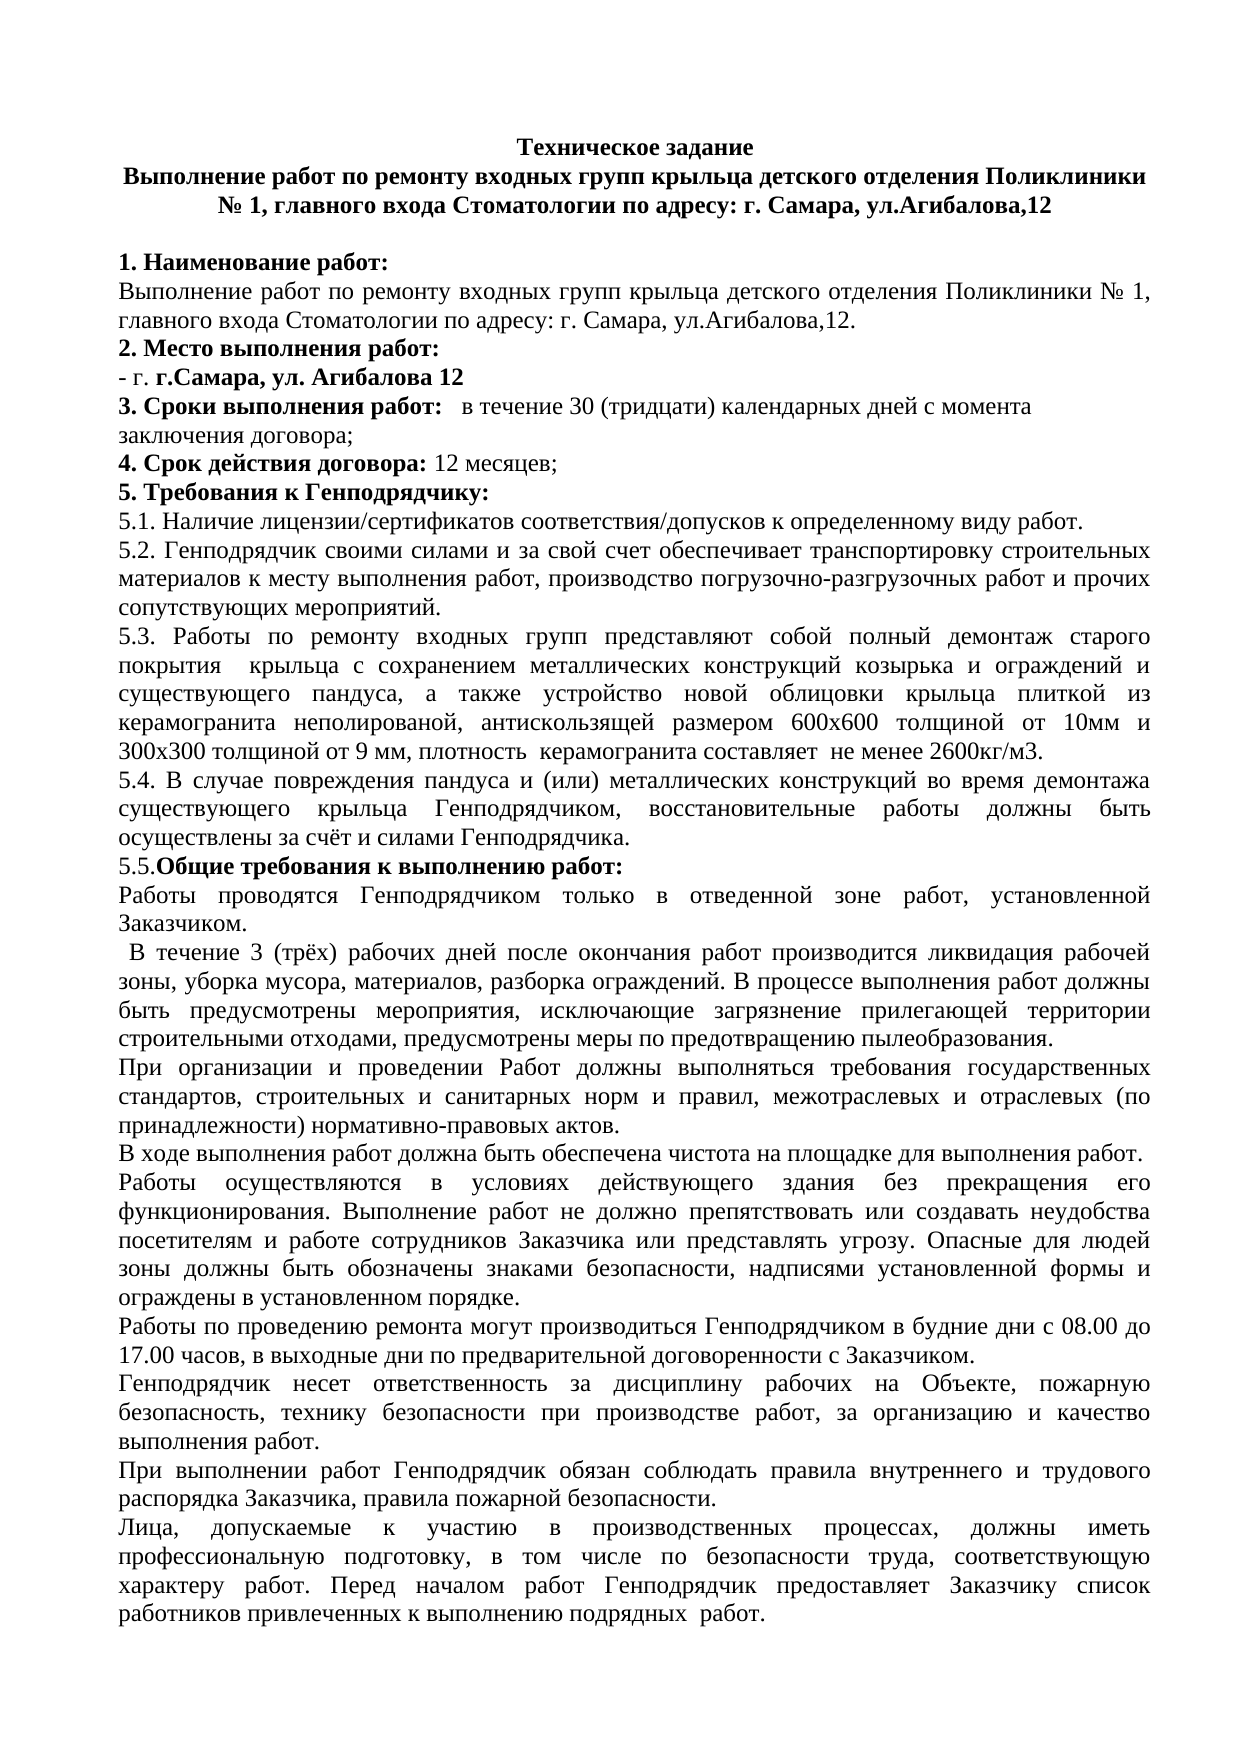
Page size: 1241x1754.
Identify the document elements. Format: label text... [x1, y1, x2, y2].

text 5.3. Работы по ремонту входных групп представляют собой полный демонтаж старого покрытия крыльца с сохранением металлических конструкций козырька и ограждений и существующего пандуса, а также устройство новой облицовки крыльца плиткой из керамогранита неполированой, антискользящей размером 600х600 толщиной от 10мм и 300х300 толщиной от 9 мм, плотность керамогранита составляет не менее 2600кг/м3. [118, 621, 1152, 765]
text 5.4. В случае повреждения пандуса и (или) металлических конструкций во время демонтажа существующего крыльца Генподрядчиком, восстановительные работы должны быть осуществлены за счёт и силами Генподрядчика. [118, 765, 1152, 851]
text 2. Место выполнения работ: [118, 333, 1152, 362]
text 5.1. Наличие лицензии/сертификатов соответствия/допусков к определенному виду работ. [118, 506, 1152, 535]
text Работы осуществляются в условиях действующего здания без прекращения его функционирования. Выполнение работ не должно препятствовать или создавать неудобства посетителям и работе сотрудников Заказчика или представлять угрозу. Опасные для людей зоны должны быть обозначены знаками безопасности, надписями установленной формы и ограждены в установленном порядке. [118, 1167, 1152, 1311]
text 3. Сроки выполнения работ: в течение 30 (тридцати) календарных дней с момента заключения договора; [118, 391, 1152, 448]
text Генподрядчик несет ответственность за дисциплину рабочих на Объекте, пожарную безопасность, технику безопасности при производстве работ, за организацию и качество выполнения работ. [118, 1368, 1152, 1455]
text Выполнение работ по ремонту входных групп крыльца детского отделения Поликлиники № 1, главного входа Стоматологии по адресу: г. Самара, ул.Агибалова,12. [118, 276, 1152, 333]
text - г. г.Самара, ул. Агибалова 12 [118, 362, 1152, 391]
text При выполнении работ Генподрядчик обязан соблюдать правила внутреннего и трудового распорядка Заказчика, правила пожарной безопасности. [118, 1455, 1152, 1512]
text 4. Срок действия договора: 12 месяцев; [118, 448, 1152, 477]
text При организации и проведении Работ должны выполняться требования государственных стандартов, строительных и санитарных норм и правил, межотраслевых и отраслевых (по принадлежности) нормативно-правовых актов. [118, 1052, 1152, 1138]
text Работы проводятся Генподрядчиком только в отведенной зоне работ, установленной Заказчиком. [118, 880, 1152, 937]
text 5.5.Общие требования к выполнению работ: [118, 851, 1152, 880]
text В ходе выполнения работ должна быть обеспечена чистота на площадке для выполнения работ. [118, 1138, 1152, 1167]
text Работы по проведению ремонта могут производиться Генподрядчиком в будние дни с 08.00 до 17.00 часов, в выходные дни по предварительной договоренности с Заказчиком. [118, 1311, 1152, 1368]
text В течение 3 (трёх) рабочих дней после окончания работ производится ликвидация рабочей зоны, уборка мусора, материалов, разборка ограждений. В процессе выполнения работ должны быть предусмотрены мероприятия, исключающие загрязнение прилегающей территории строительными отходами, предусмотрены меры по предотвращению пылеобразования. [118, 937, 1152, 1052]
text Лица, допускаемые к участию в производственных процессах, должны иметь профессиональную подготовку, в том числе по безопасности труда, соответствующую характеру работ. Перед началом работ Генподрядчик предоставляет Заказчику список работников привлеченных к выполнению подрядных работ. [118, 1512, 1152, 1627]
text 5.2. Генподрядчик своими силами и за свой счет обеспечивает транспортировку строительных материалов к месту выполнения работ, производство погрузочно-разгрузочных работ и прочих сопутствующих мероприятий. [118, 535, 1152, 621]
text Выполнение работ по ремонту входных групп крыльца детского отделения Поликлиники № 1, главного входа Стоматологии по адресу: г. Самара, ул.Агибалова,12 [118, 161, 1152, 218]
text Техническое задание [118, 132, 1152, 161]
text 5. Требования к Генподрядчику: [118, 477, 1152, 506]
text 1. Наименование работ: [118, 247, 1152, 276]
